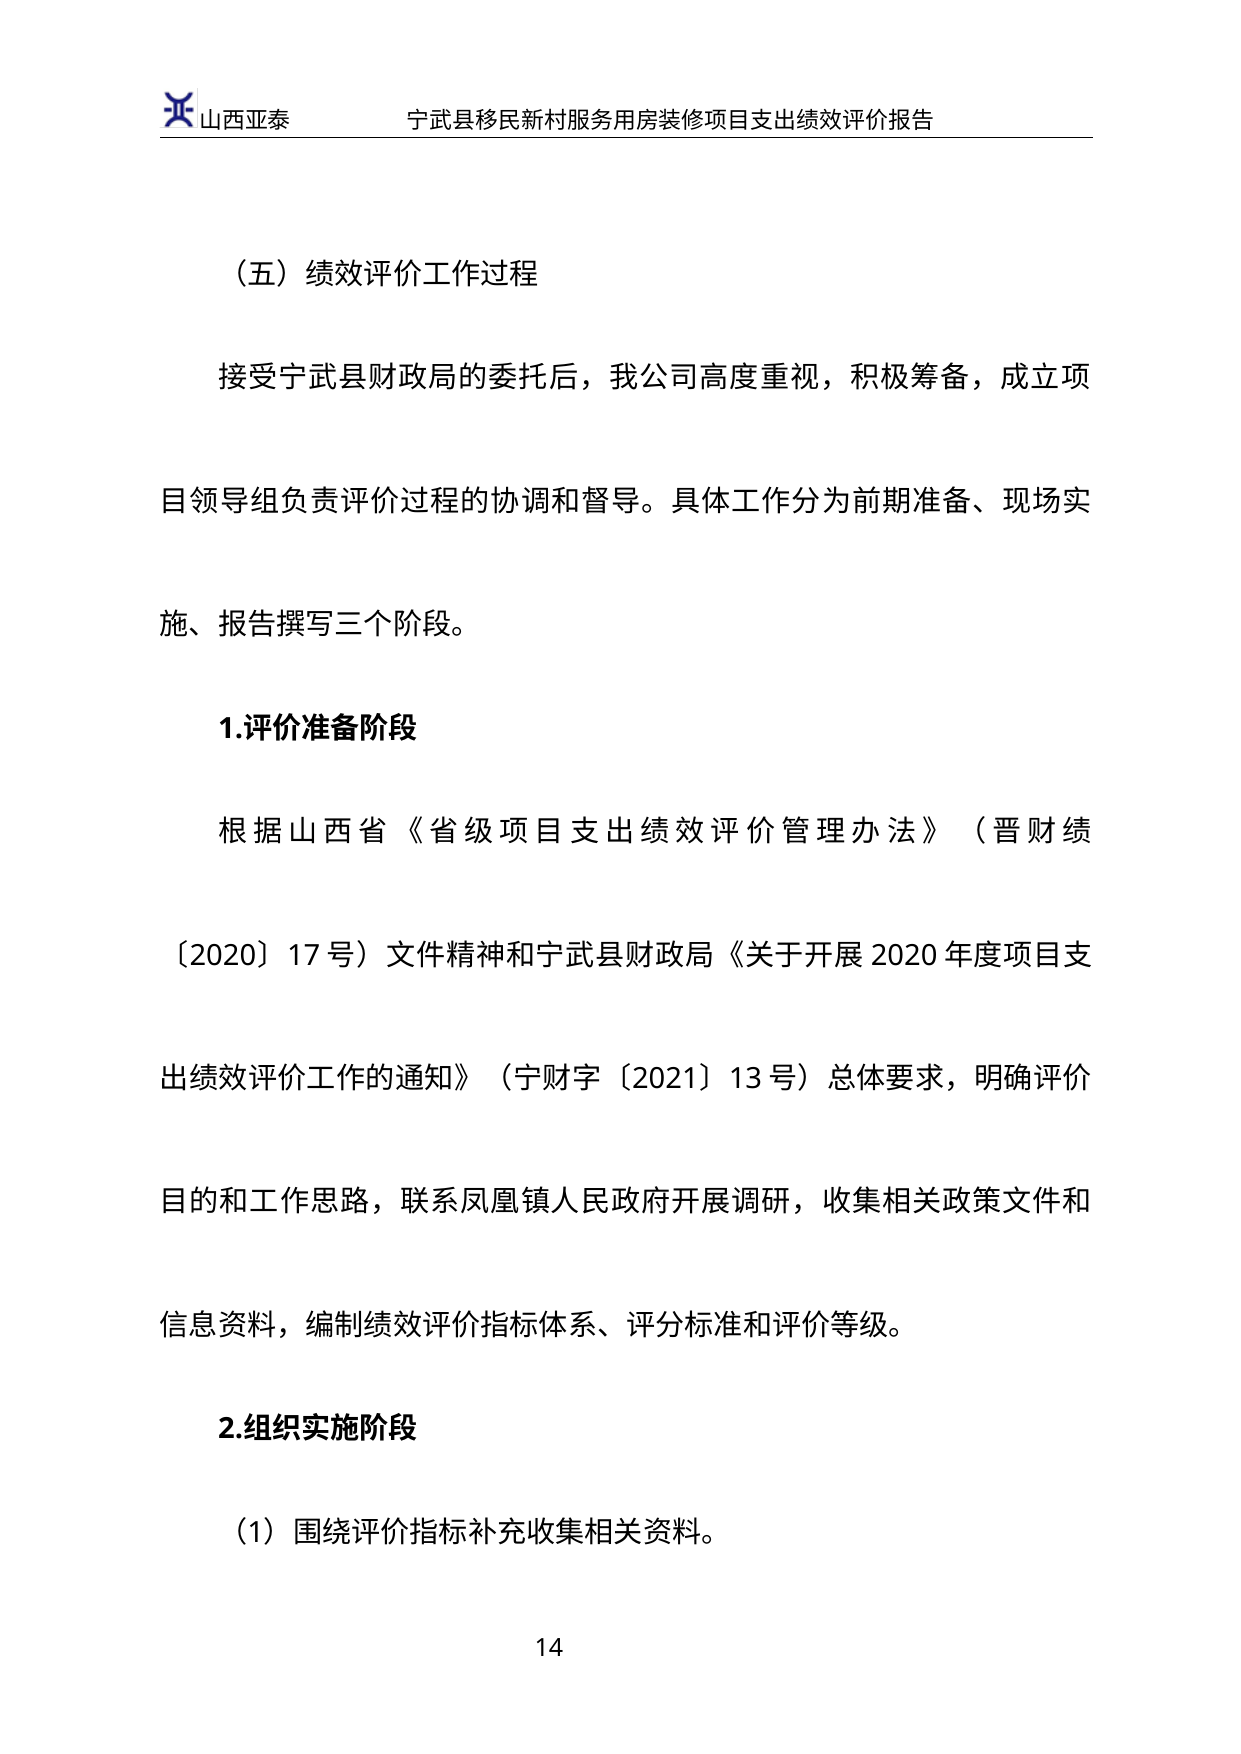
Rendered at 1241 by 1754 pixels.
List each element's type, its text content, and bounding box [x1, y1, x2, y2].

text （1）围绕评价指标补充收集相关资料。 [159, 1488, 1093, 1571]
picture [159, 88, 199, 129]
subtitle 2.组织实施阶段 [159, 1385, 1093, 1467]
text 接受宁武县财政局的委托后，我公司高度重视，积极筹备，成立项目领导组负责评价过程的协调和督导。具体工作分为前期准备、现场实施、报告撰写三个阶段。 [159, 334, 1093, 663]
text 根据山西省《省级项目支出绩效评价管理办法》（晋财绩〔2020〕17号）文件精神和宁武县财政局《关于开展2020年度项目支出绩效评价工作的通知》（宁财字〔2021〕13号）总体要求，明确评价目的和工作思路，联系凤凰镇人民政府开展调研，收集相关政策文件和信息资料，编制绩效评价指标体系、评分标准和评价等级。 [159, 788, 1093, 1364]
subtitle 1.评价准备阶段 [159, 684, 1093, 767]
subtitle （五）绩效评价工作过程 [159, 231, 1093, 313]
